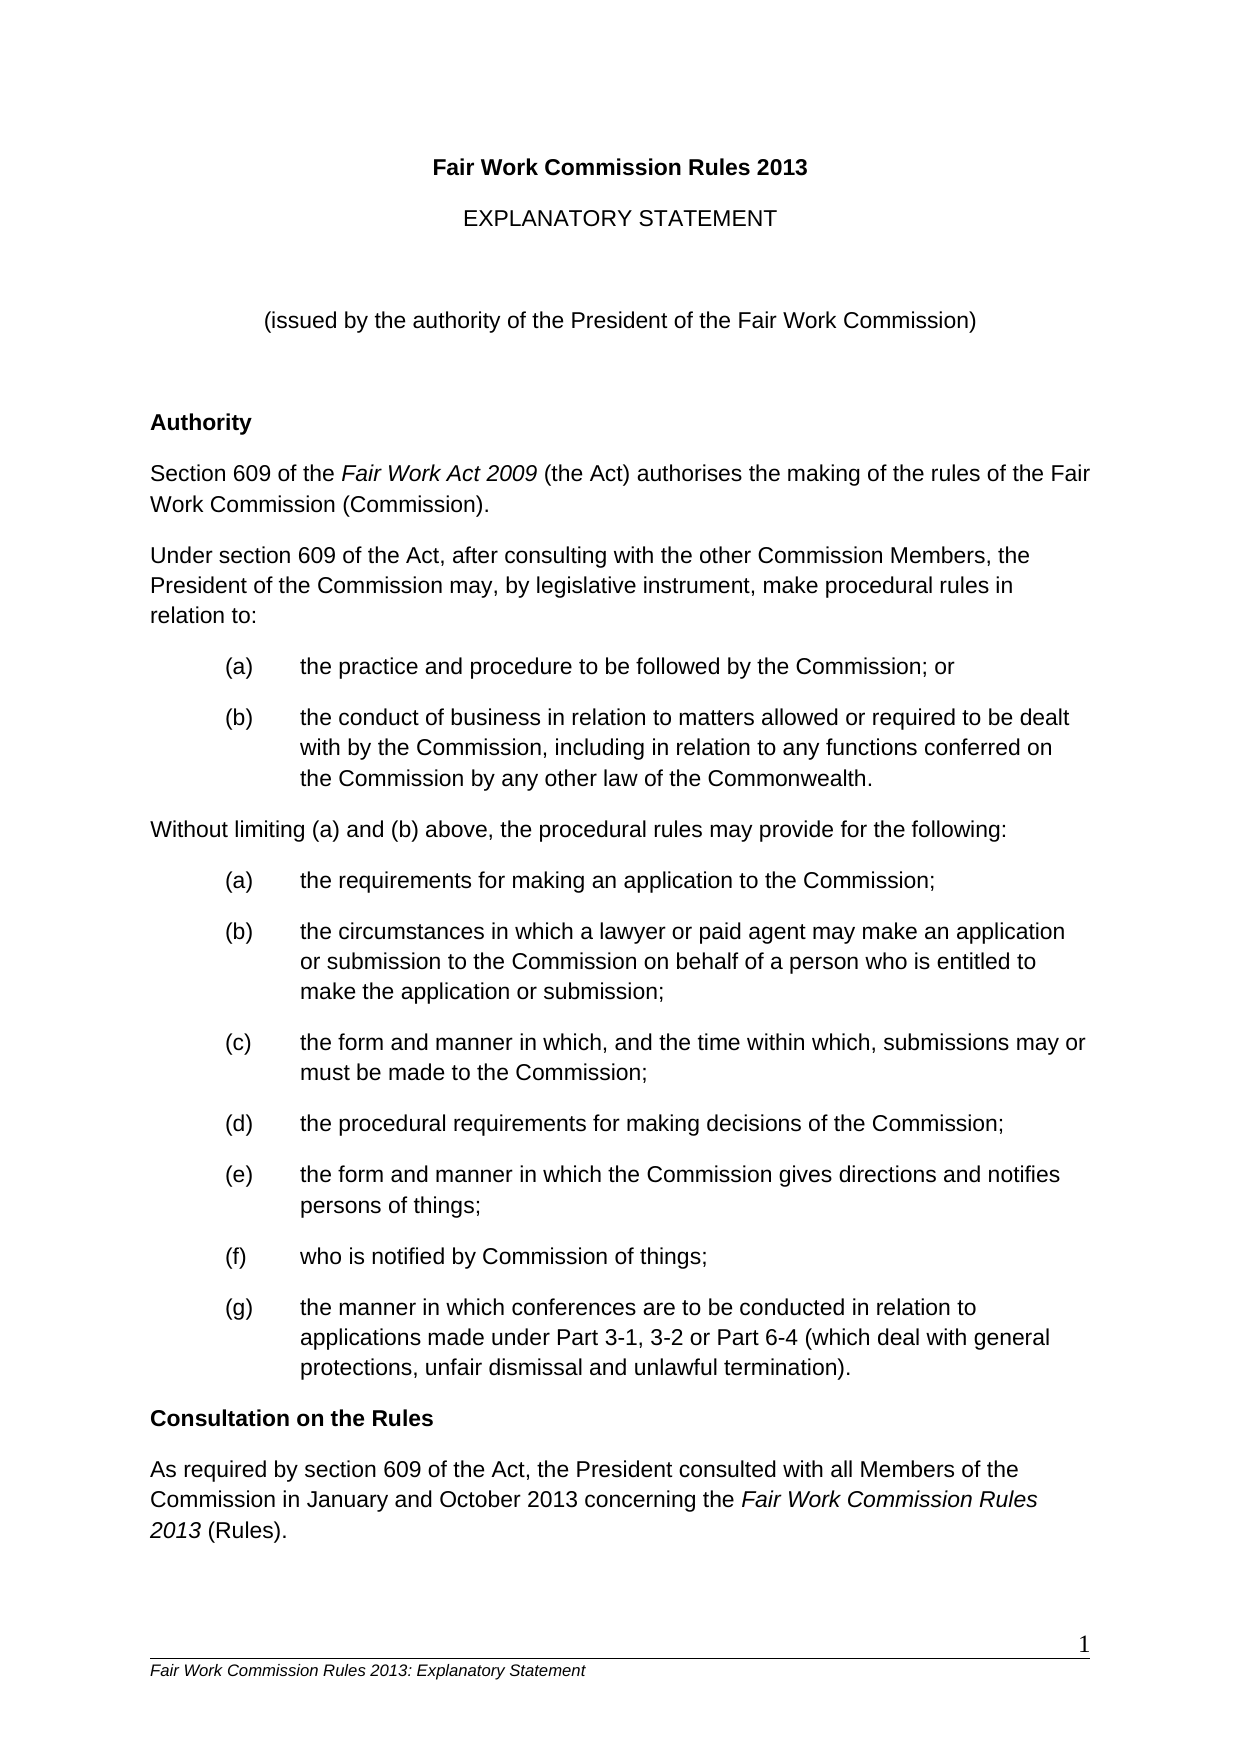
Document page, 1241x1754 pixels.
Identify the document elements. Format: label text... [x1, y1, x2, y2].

text Under section 609 of the Act, after consulting with the other Commission Members, the President of the Commission may, by legislative instrument, make procedural rules in relation to: [150, 542, 1090, 628]
text Without limiting (a) and (b) above, the procedural rules may provide for the following: [150, 816, 1090, 842]
text Section 609 of the Fair Work Act 2009 (the Act) authorises the making of the rules of the Fair Work Commission (Commission). [150, 460, 1090, 517]
text (issued by the authority of the President of the Fair Work Commission) [150, 307, 1090, 334]
text (f) who is notified by Commission of things; [225, 1243, 1090, 1269]
text As required by section 609 of the Act, the President consulted with all Members of the Commission in January and October 2013 concerning the Fair Work Commission Rules 2013 (Rules). [150, 1456, 1090, 1543]
text (e) the form and manner in which the Commission gives directions and notifies persons of things; [225, 1161, 1090, 1218]
text Consultation on the Rules [150, 1405, 1090, 1432]
text Authority [150, 409, 1090, 436]
text EXPLANATORY STATEMENT [150, 205, 1090, 232]
text (c) the form and manner in which, and the time within which, submissions may or must be made to the Commission; [225, 1029, 1090, 1086]
text (b) the circumstances in which a lawyer or paid agent may make an application or submission to the Commission on behalf of a person who is entitled to make the application or submission; [225, 918, 1090, 1004]
text (b) the conduct of business in relation to matters allowed or required to be dealt with by the Commission, including in relation to any functions conferred on the Commission by any other law of the Commonwealth. [225, 704, 1090, 791]
text (a) the practice and procedure to be followed by the Commission; or [225, 653, 1090, 679]
text (g) the manner in which conferences are to be conducted in relation to applications made under Part 3-1, 3-2 or Part 6-4 (which deal with general protections, unfair dismissal and unlawful termination). [225, 1294, 1090, 1381]
text (a) the requirements for making an application to the Commission; [225, 867, 1090, 893]
text (d) the procedural requirements for making decisions of the Commission; [225, 1110, 1090, 1137]
text Fair Work Commission Rules 2013 [150, 154, 1090, 181]
